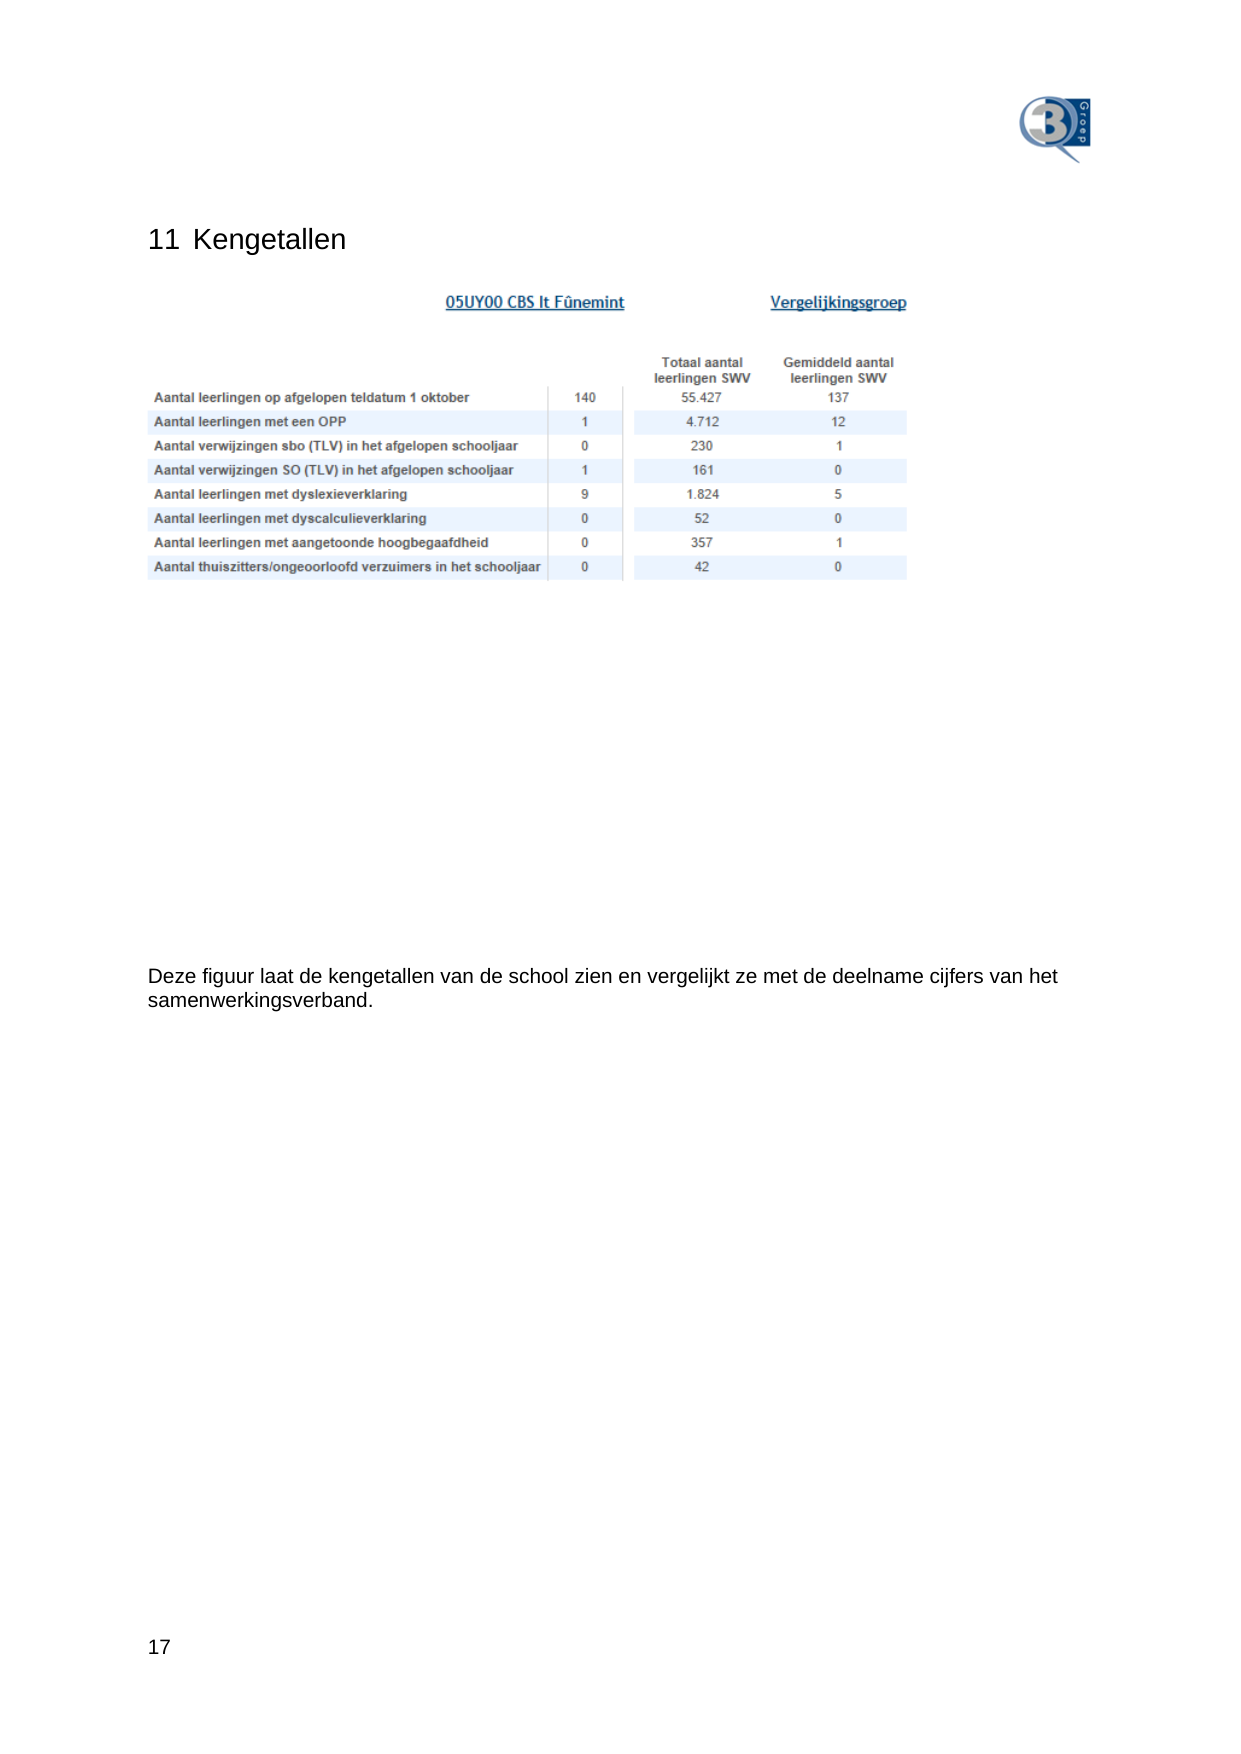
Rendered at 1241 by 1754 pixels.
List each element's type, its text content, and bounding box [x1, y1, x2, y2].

text Deze figuur laat de kengetallen van de school zien en vergelijkt ze met de deelname cijfers van het samenwerkingsverband. [148, 964, 1093, 1012]
picture [147, 292, 1048, 876]
text Kengetallen [148, 222, 1093, 256]
picture [1018, 94, 1093, 165]
